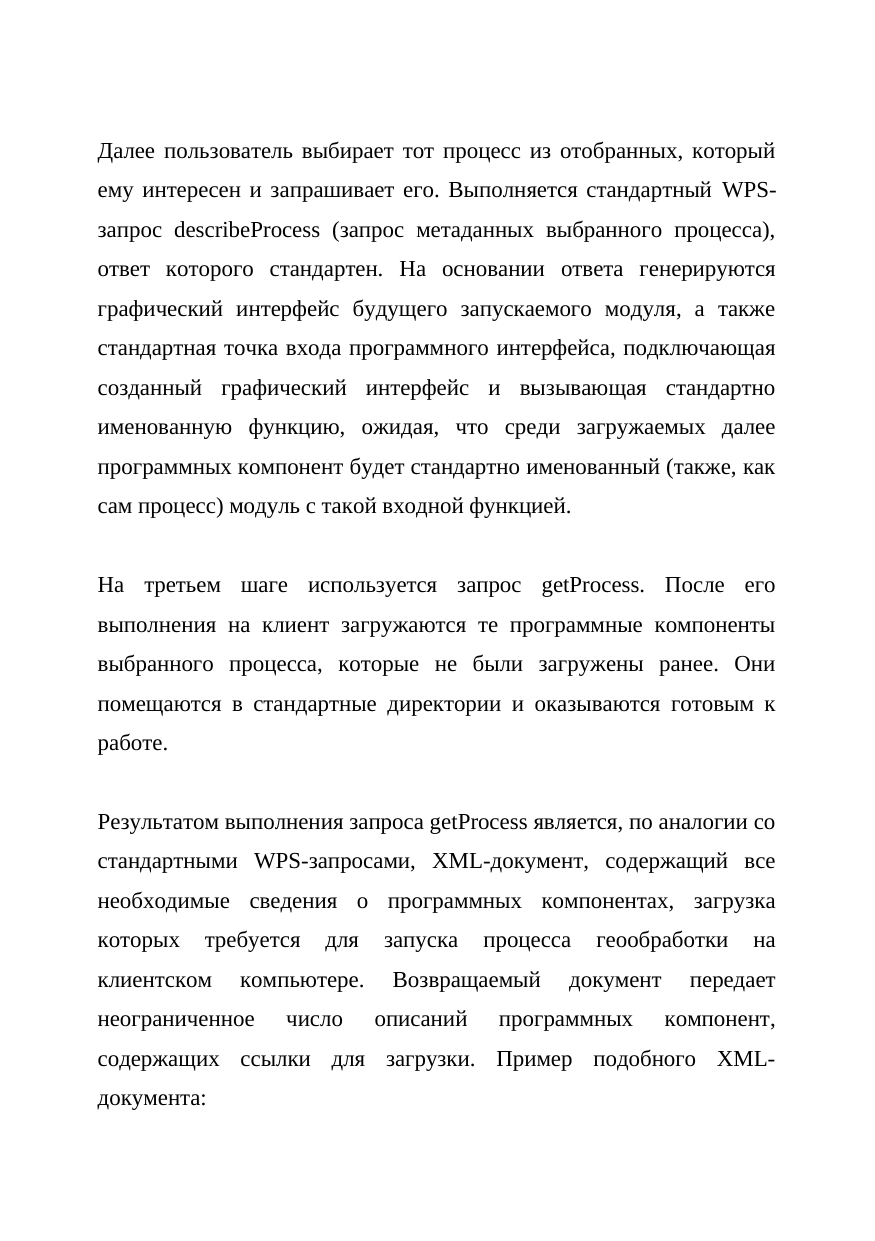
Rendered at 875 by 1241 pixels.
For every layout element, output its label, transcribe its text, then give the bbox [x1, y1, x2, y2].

text Далее пользователь выбирает тот процесс из отобранных, который ему интересен и запрашивает его. Выполняется стандартный WPS-запрос describeProcess (запрос метаданных выбранного процесса), ответ которого стандартен. На основании ответа генерируются графический интерфейс будущего запускаемого модуля, а также стандартная точка входа программного интерфейса, подключающая созданный графический интерфейс и вызывающая стандартно именованную функцию, ожидая, что среди загружаемых далее программных компонент будет стандартно именованный (также, как сам процесс) модуль с такой входной функцией. [97, 137, 777, 519]
text На третьем шаге используется запрос getProcess. После его выполнения на клиент загружаются те программные компоненты выбранного процесса, которые не были загружены ранее. Они помещаются в стандартные директории и оказываются готовым к работе. [97, 571, 777, 756]
text Результатом выполнения запроса getProcess является, по аналогии со стандартными WPS-запросами, XML-документ, содержащий все необходимые сведения о программных компонентах, загрузка которых требуется для запуска процесса геообработки на клиентском компьютере. Возвращаемый документ передает неограниченное число описаний программных компонент, содержащих ссылки для загрузки. Пример подобного XML-документа: [97, 808, 777, 1111]
